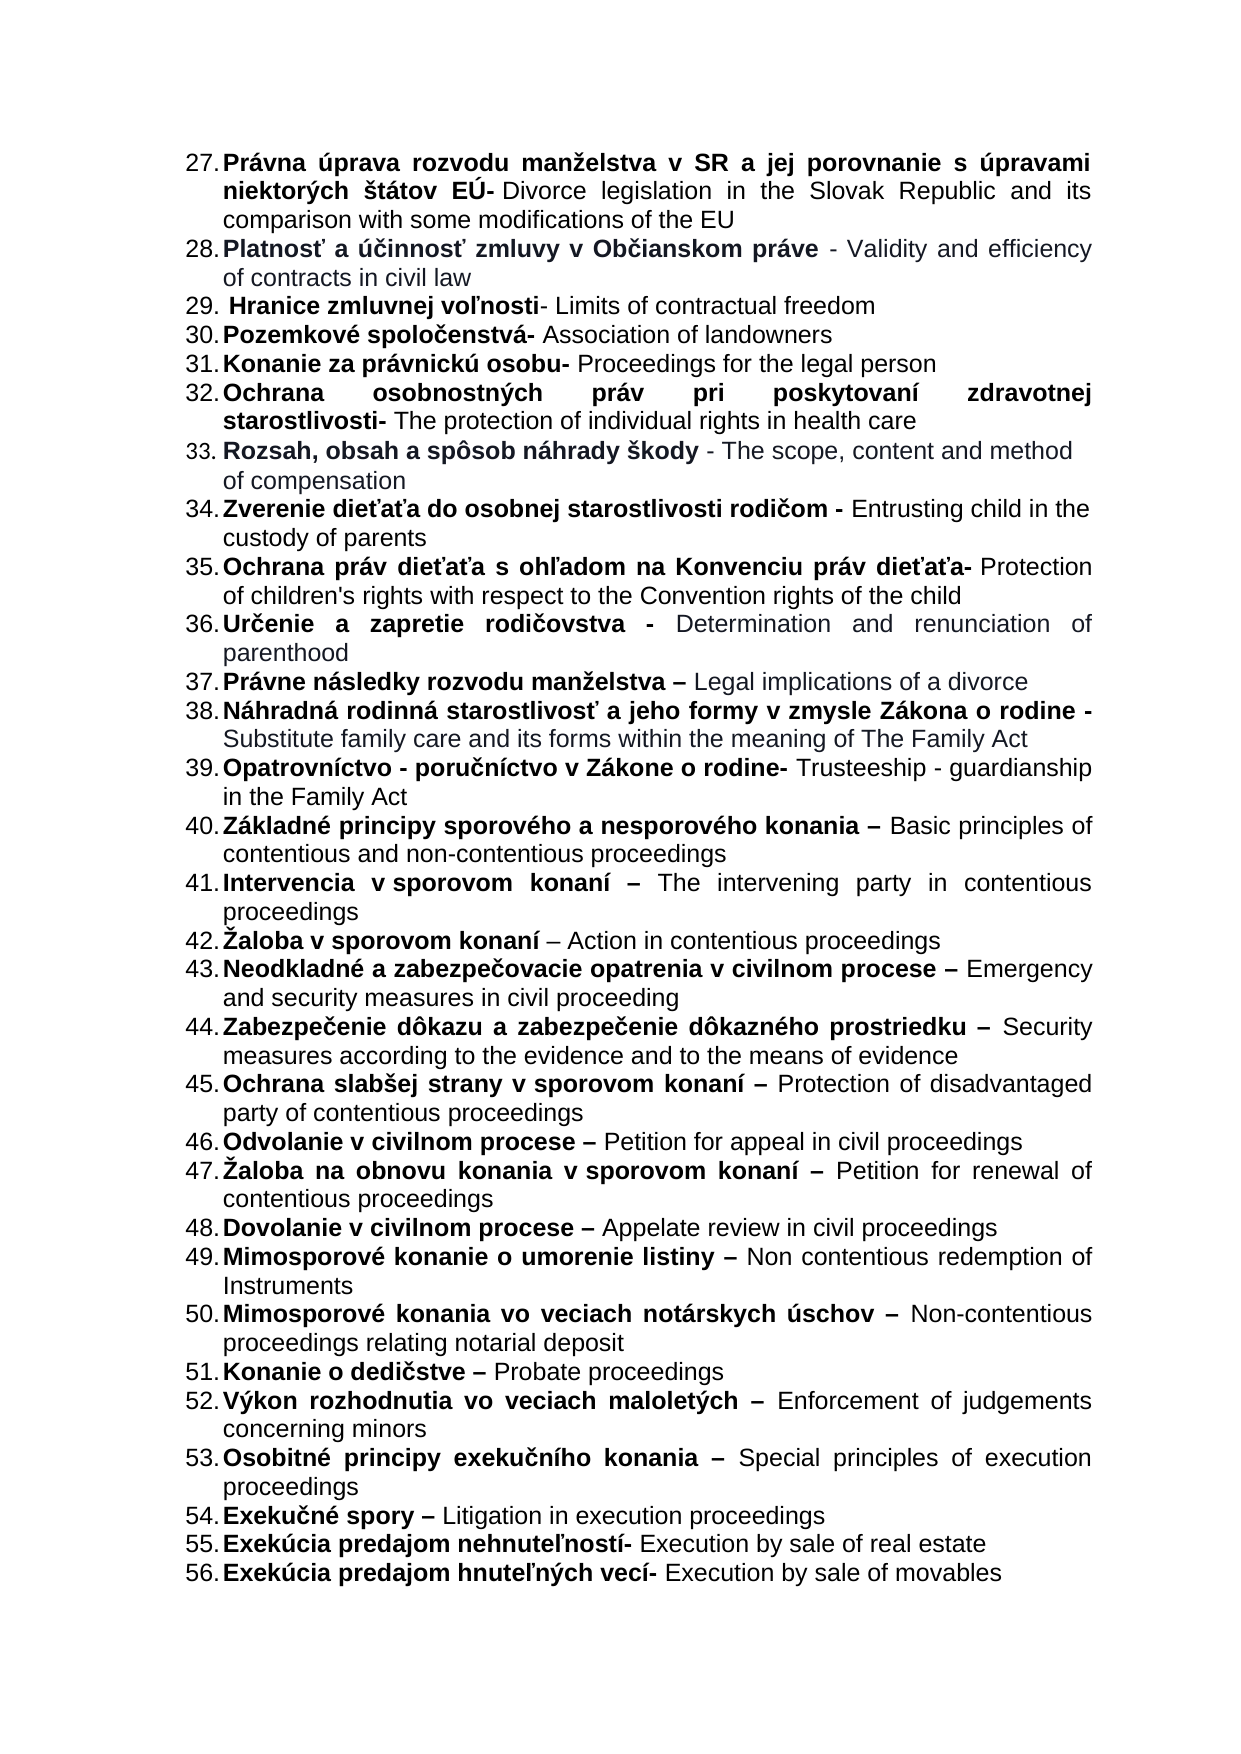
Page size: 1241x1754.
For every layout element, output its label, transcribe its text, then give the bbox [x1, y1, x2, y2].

list Mimosporové konanie o umorenie listiny – Non contentious redemption of Instruments [185, 1242, 1093, 1299]
list Právne následky rozvodu manželstva – Legal implications of a divorce [185, 667, 1093, 696]
list Neodkladné a zabezpečovacie opatrenia v civilnom procese – Emergency and security measures in civil proceeding [185, 954, 1093, 1012]
list Zabezpečenie dôkazu a zabezpečenie dôkazného prostriedku – Security measures according to the evidence and to the means of evidence [185, 1012, 1093, 1069]
list Mimosporové konania vo veciach notárskych úschov – Non-contentious proceedings relating notarial deposit [185, 1299, 1093, 1357]
list Určenie a zapretie rodičovstva - Determination and renunciation of parenthood [185, 609, 1093, 667]
list Žaloba na obnovu konania v sporovom konaní – Petition for renewal of contentious proceedings [185, 1156, 1093, 1213]
list Ochrana osobnostných práv pri poskytovaní zdravotnej starostlivosti- The protection of individual rights in health care [185, 378, 1093, 435]
list Náhradná rodinná starostlivosť a jeho formy v zmysle Zákona o rodine - Substitute family care and its forms within the meaning of The Family Act [185, 696, 1093, 753]
list Právna úprava rozvodu manželstva v SR a jej porovnanie s úpravami niektorých štátov EÚ- Divorce legislation in the Slovak Republic and its comparison with some modifications of the EU [185, 148, 1093, 234]
list Rozsah, obsah a spôsob náhrady škody - The scope, content and method of compensation [185, 435, 1093, 494]
list Intervencia v sporovom konaní – The intervening party in contentious proceedings [185, 868, 1093, 926]
list Dovolanie v civilnom procese – Appelate review in civil proceedings [185, 1213, 1093, 1242]
list Ochrana slabšej strany v sporovom konaní – Protection of disadvantaged party of contentious proceedings [185, 1069, 1093, 1127]
list Základné principy sporového a nesporového konania – Basic principles of contentious and non-contentious proceedings [185, 811, 1093, 868]
list Odvolanie v civilnom procese – Petition for appeal in civil proceedings [185, 1127, 1093, 1156]
list Exekúcia predajom hnuteľných vecí- Execution by sale of movables [185, 1558, 1093, 1587]
list Zverenie dieťaťa do osobnej starostlivosti rodičom - Entrusting child in the custody of parents [185, 494, 1093, 552]
list Konanie za právnickú osobu- Proceedings for the legal person [185, 349, 1093, 378]
list Konanie o dedičstve – Probate proceedings [185, 1357, 1093, 1386]
list Exekúcia predajom nehnuteľností- Execution by sale of real estate [185, 1529, 1093, 1558]
list Hranice zmluvnej voľnosti- Limits of contractual freedom [185, 291, 1093, 320]
list Ochrana práv dieťaťa s ohľadom na Konvenciu práv dieťaťa- Protection of children's rights with respect to the Convention rights of the child [185, 552, 1093, 609]
list Žaloba v sporovom konaní – Action in contentious proceedings [185, 926, 1093, 954]
list Exekučné spory – Litigation in execution proceedings [185, 1501, 1093, 1529]
list Platnosť a účinnosť zmluvy v Občianskom práve - Validity and efficiency of contracts in civil law [185, 234, 1093, 291]
list Opatrovníctvo - poručníctvo v Zákone o rodine- Trusteeship - guardianship in the Family Act [185, 753, 1093, 811]
list Výkon rozhodnutia vo veciach maloletých – Enforcement of judgements concerning minors [185, 1386, 1093, 1443]
list Osobitné principy exekučního konania – Special principles of execution proceedings [185, 1443, 1093, 1501]
list Pozemkové spoločenstvá- Association of landowners [185, 320, 1093, 349]
